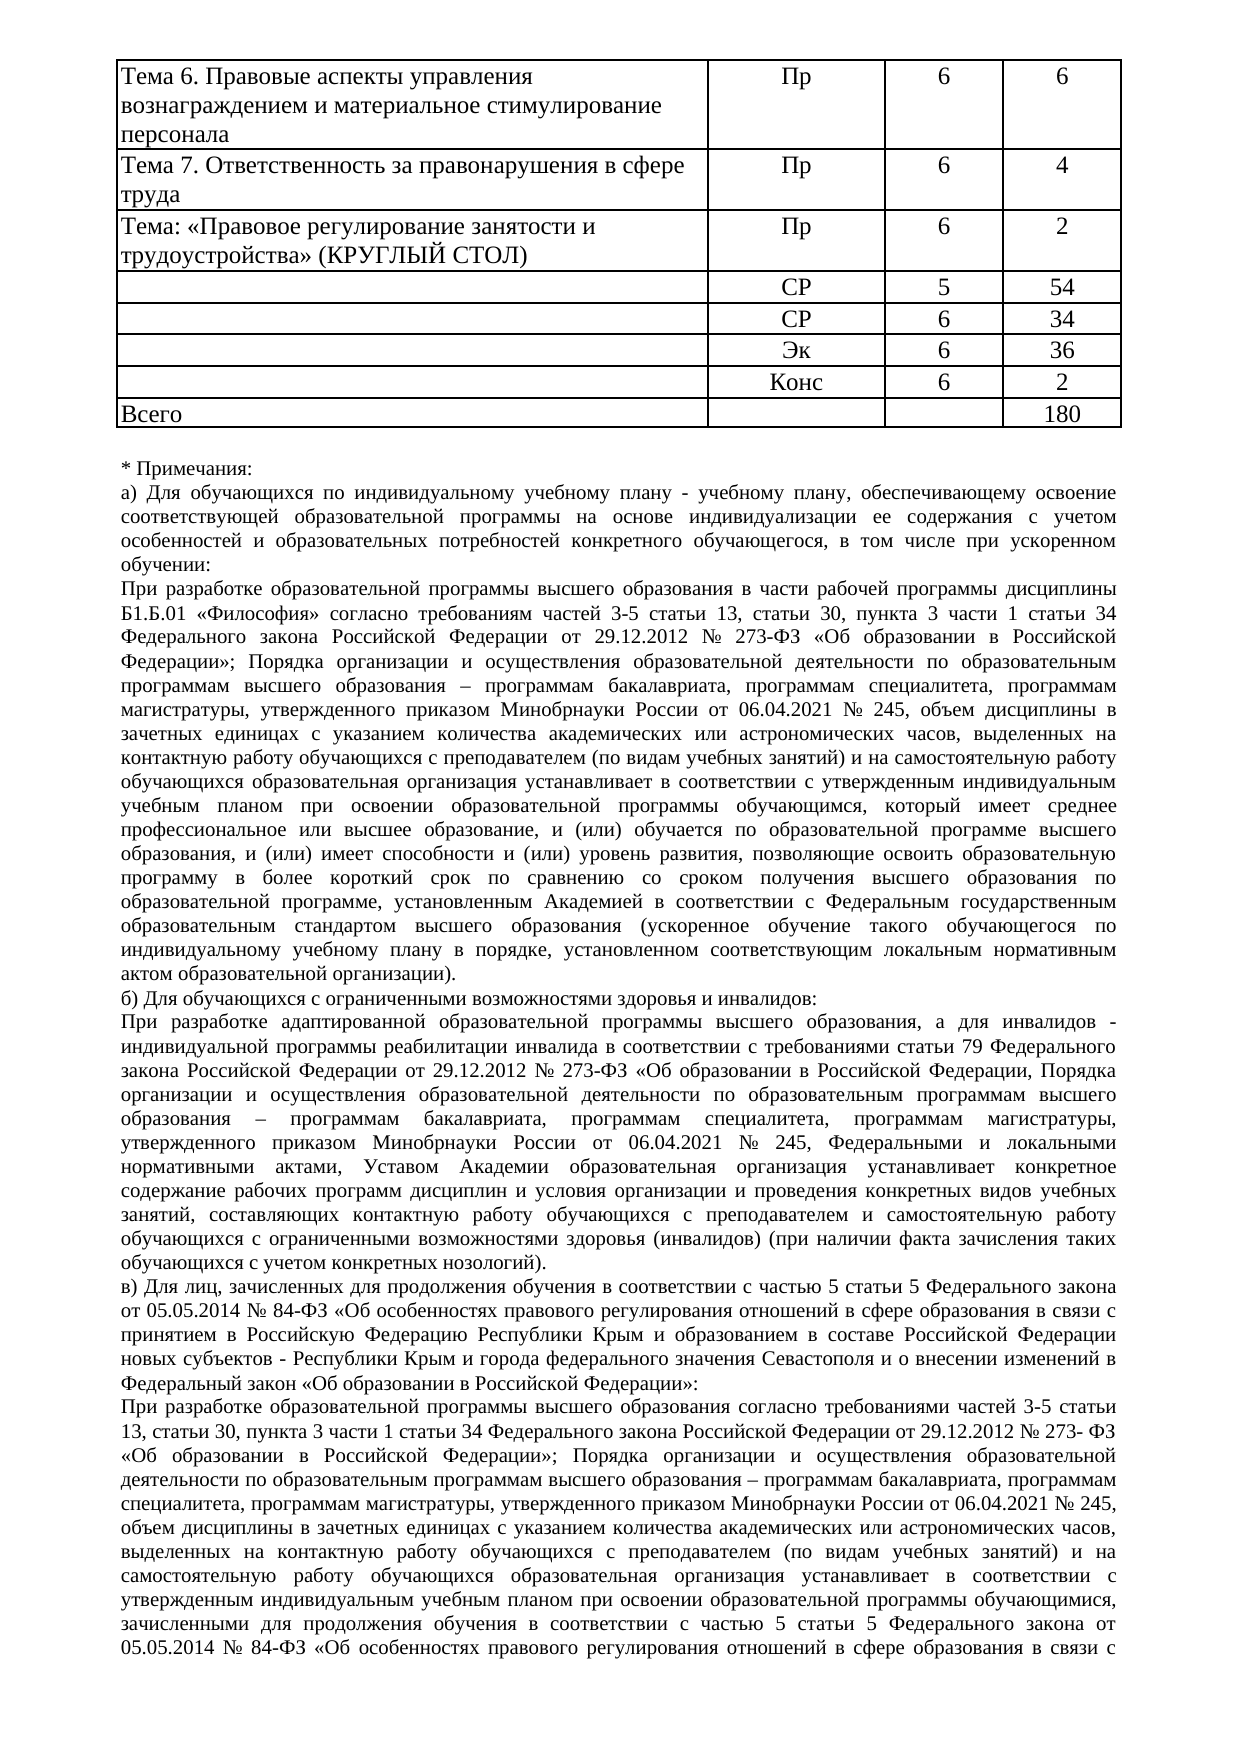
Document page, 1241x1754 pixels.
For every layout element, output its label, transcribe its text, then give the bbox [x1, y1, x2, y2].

table_cell [709, 399, 884, 426]
table_cell 4 [1004, 150, 1120, 209]
table_cell Пр [709, 150, 884, 209]
table_cell [118, 335, 707, 365]
table_header Тема 6. Правовые аспекты управления вознаграждением и материальное стимулирование персонала [118, 61, 707, 148]
table_cell 36 [1004, 335, 1120, 365]
table_cell 6 [886, 211, 1002, 270]
table_cell 6 [886, 367, 1002, 397]
table_cell [118, 304, 707, 333]
table_header Пр [709, 61, 884, 148]
table_cell * Примечания: а) Для обучающихся по индивидуальному учебному плану - учебному плану, обеспечивающему освоение соответствующей образовательной программы на основе индивидуализации ее содержания с учетом особенностей и образовательных потребностей конкретного обучающегося, в том числе при ускоренном обучении: При разработке образовательной программы высшего образования в части рабочей программы дисциплины Б1.Б.01 «Философия» согласно требованиям частей 3-5 статьи 13, статьи 30, пункта 3 части 1 статьи 34 Федерального закона Российской Федерации от 29.12.2012 № 273-ФЗ «Об образовании в Российской Федерации»; Порядка организации и осуществления образовательной деятельности по образовательным программам высшего образования – программам бакалавриата, программам специалитета, программам магистратуры, утвержденного приказом Минобрнауки России от 06.04.2021 № 245, объем дисциплины в зачетных единицах с указанием количества академических или астрономических часов, выделенных на контактную работу обучающихся с преподавателем (по видам учебных занятий) и на самостоятельную работу обучающихся образовательная организация устанавливает в соответствии с утвержденным индивидуальным учебным планом при освоении образовательной программы обучающимся, который имеет среднее профессиональное или высшее образование, и (или) обучается по образовательной программе высшего образования, и (или) имеет способности и (или) уровень развития, позволяющие освоить образовательную программу в более короткий срок по сравнению со сроком получения высшего образования по образовательной программе, установленным Академией в соответствии с Федеральным государственным образовательным стандартом высшего образования (ускоренное обучение такого обучающегося по индивидуальному учебному плану в порядке, установленном соответствующим локальным нормативным актом образовательной организации). б) Для обучающихся с ограниченными возможностями здоровья и инвалидов: При разработке адаптированной образовательной программы высшего образования, а для инвалидов - индивидуальной программы реабилитации инвалида в соответствии с требованиями статьи 79 Федерального закона Российской Федерации от 29.12.2012 № 273-ФЗ «Об образовании в Российской Федерации, Порядка организации и осуществления образовательной деятельности по образовательным программам высшего образования – программам бакалавриата, программам специалитета, программам магистратуры, утвержденного приказом Минобрнауки России от 06.04.2021 № 245, Федеральными и локальными нормативными актами, Уставом Академии образовательная организация устанавливает конкретное содержание рабочих программ дисциплин и условия организации и проведения конкретных видов учебных занятий, составляющих контактную работу обучающихся с преподавателем и самостоятельную работу обучающихся с ограниченными возможностями здоровья (инвалидов) (при наличии факта зачисления таких обучающихся с учетом конкретных нозологий). в) Для лиц, зачисленных для продолжения обучения в соответствии с частью 5 статьи 5 Федерального закона от 05.05.2014 № 84-ФЗ «Об особенностях правового регулирования отношений в сфере образования в связи с принятием в Российскую Федерацию Республики Крым и образованием в составе Российской Федерации новых субъектов - Республики Крым и города федерального значения Севастополя и о внесении изменений в Федеральный закон «Об образовании в Российской Федерации»: При разработке образовательной программы высшего образования согласно требованиями частей 3-5 статьи 13, статьи 30, пункта 3 части 1 статьи 34 Федерального закона Российской Федерации от 29.12.2012 № 273- ФЗ «Об образовании в Российской Федерации»; Порядка организации и осуществления образовательной деятельности по образовательным программам высшего образования – программам бакалавриата, программам специалитета, программам магистратуры, утвержденного приказом Минобрнауки России от 06.04.2021 № 245, объем дисциплины в зачетных единицах с указанием количества академических или астрономических часов, выделенных на контактную работу обучающихся с преподавателем (по видам учебных занятий) и на самостоятельную работу обучающихся образовательная организация устанавливает в соответствии с утвержденным индивидуальным учебным планом при освоении образовательной программы обучающимися, зачисленными для продолжения обучения в соответствии с частью 5 статьи 5 Федерального закона от 05.05.2014 № 84-ФЗ «Об особенностях правового регулирования отношений в сфере образования в связи с принятием в Российскую Федерацию Республики [117, 428, 1121, 1662]
table_cell Конс [709, 367, 884, 397]
table_cell СР [709, 272, 884, 302]
table_cell [118, 272, 707, 302]
table_cell Тема: «Правовое регулирование занятости и трудоустройства» (КРУГЛЫЙ СТОЛ) [118, 211, 707, 270]
table_cell Тема 7. Ответственность за правонарушения в сфере труда [118, 150, 707, 209]
table_cell 6 [886, 304, 1002, 333]
table_header 6 [1004, 61, 1120, 148]
table_cell 6 [886, 150, 1002, 209]
table_cell 180 [1004, 399, 1120, 426]
table_cell 54 [1004, 272, 1120, 302]
table_cell 5 [886, 272, 1002, 302]
table_cell 6 [886, 335, 1002, 365]
table_header 6 [886, 61, 1002, 148]
table_cell Эк [709, 335, 884, 365]
table_cell Всего [118, 399, 707, 426]
table_cell 34 [1004, 304, 1120, 333]
table_cell 2 [1004, 367, 1120, 397]
table_cell СР [709, 304, 884, 333]
table_cell 2 [1004, 211, 1120, 270]
table_cell Пр [709, 211, 884, 270]
table_cell [886, 399, 1002, 426]
table_cell [118, 367, 707, 397]
